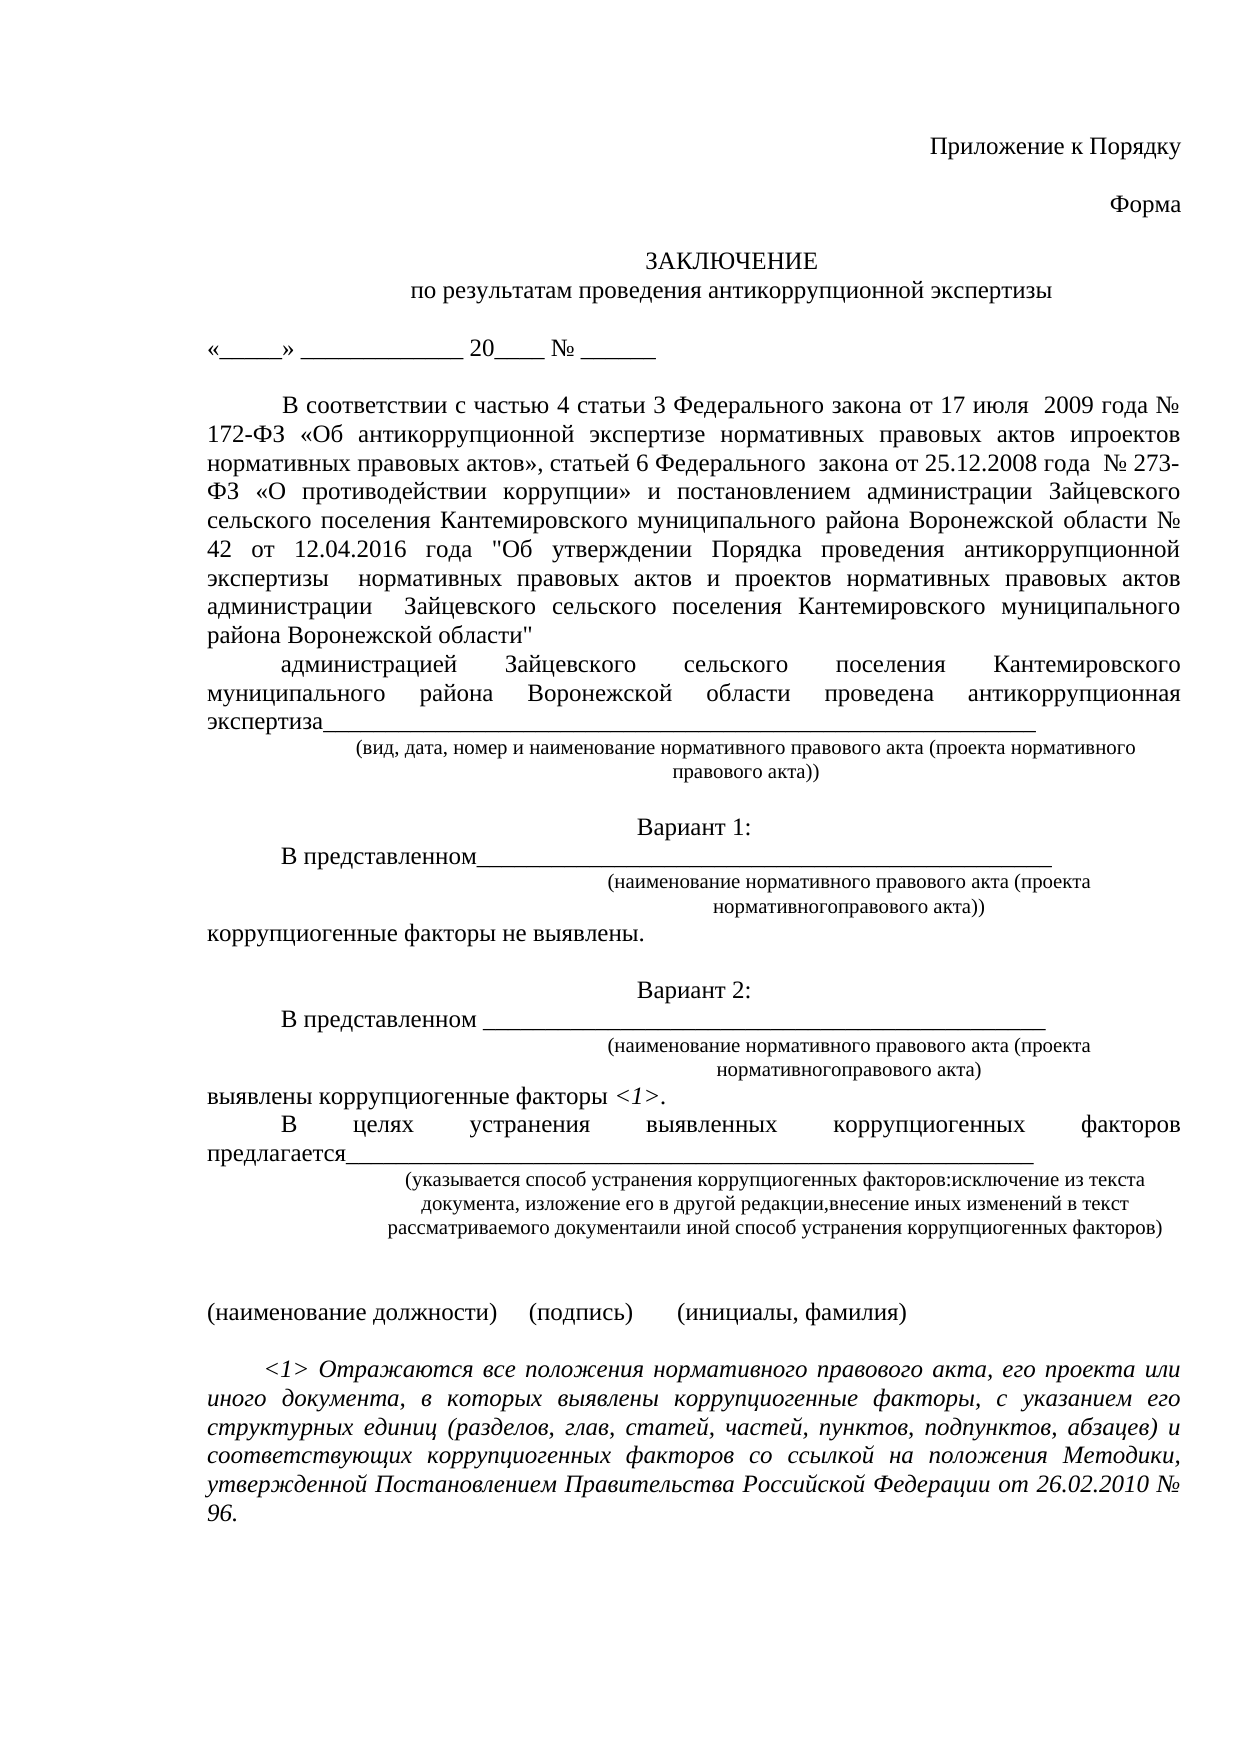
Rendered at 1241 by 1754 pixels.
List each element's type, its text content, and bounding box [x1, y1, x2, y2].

text (наименование должности) (подпись) (инициалы, фамилия) [207, 1297, 1181, 1325]
text Форма [207, 189, 1181, 218]
text (указывается способ устранения коррупциогенных факторов:исключение из текста документа, изложение его в другой редакции,внесение иных изменений в текст рассматриваемого документаили иной способ устранения коррупциогенных факторов) [369, 1167, 1181, 1239]
text В целях устранения выявленных коррупциогенных факторов предлагается_______________________________________________________ [207, 1109, 1181, 1167]
text В соответствии с частью 4 статьи 3 Федерального закона от 17 июля 2009 года № 172-ФЗ «Об антикоррупционной экспертизе нормативных правовых актов ипроектов нормативных правовых актов», статьей 6 Федерального закона от 25.12.2008 года № 273-ФЗ «О противодействии коррупции» и постановлением администрации Зайцевского сельского поселения Кантемировского муниципального района Воронежской области № 42 от 12.04.2016 года "Об утверждении Порядка проведения антикоррупционной экспертизы нормативных правовых актов и проектов нормативных правовых актов администрации Зайцевского сельского поселения Кантемировского муниципального района Воронежской области" [207, 390, 1181, 649]
text (вид, дата, номер и наименование нормативного правового акта (проекта нормативного правового акта)) [354, 735, 1137, 783]
text Вариант 1: [207, 812, 1181, 841]
text выявлены коррупциогенные факторы <1>. [207, 1081, 1181, 1109]
text ЗАКЛЮЧЕНИЕ [207, 246, 1181, 275]
text Вариант 2: [207, 975, 1181, 1004]
text администрацией Зайцевского сельского поселения Кантемировского муниципального района Воронежской области проведена антикоррупционная экспертиза_________________________________________________________ [207, 649, 1181, 735]
text по результатам проведения антикоррупционной экспертизы [207, 275, 1181, 304]
text <1> Отражаются все положения нормативного правового акта, его проекта или иного документа, в которых выявлены коррупциогенные факторы, с указанием его структурных единиц (разделов, глав, статей, частей, пунктов, подпунктов, абзацев) и соответствующих коррупциогенных факторов со ссылкой на положения Методики, утвержденной Постановлением Правительства Российской Федерации от 26.02.2010 № 96. [207, 1354, 1181, 1527]
text (наименование нормативного правового акта (проекта нормативногоправового акта)) [517, 869, 1181, 918]
text В представленном _____________________________________________ [207, 1004, 1181, 1033]
text (наименование нормативного правового акта (проекта нормативногоправового акта) [517, 1033, 1181, 1081]
text В представленном______________________________________________ [207, 841, 1181, 869]
text «_____» _____________ 20____ № ______ [207, 333, 1181, 361]
text Приложение к Порядку [207, 131, 1181, 160]
text коррупциогенные факторы не выявлены. [207, 918, 1181, 946]
